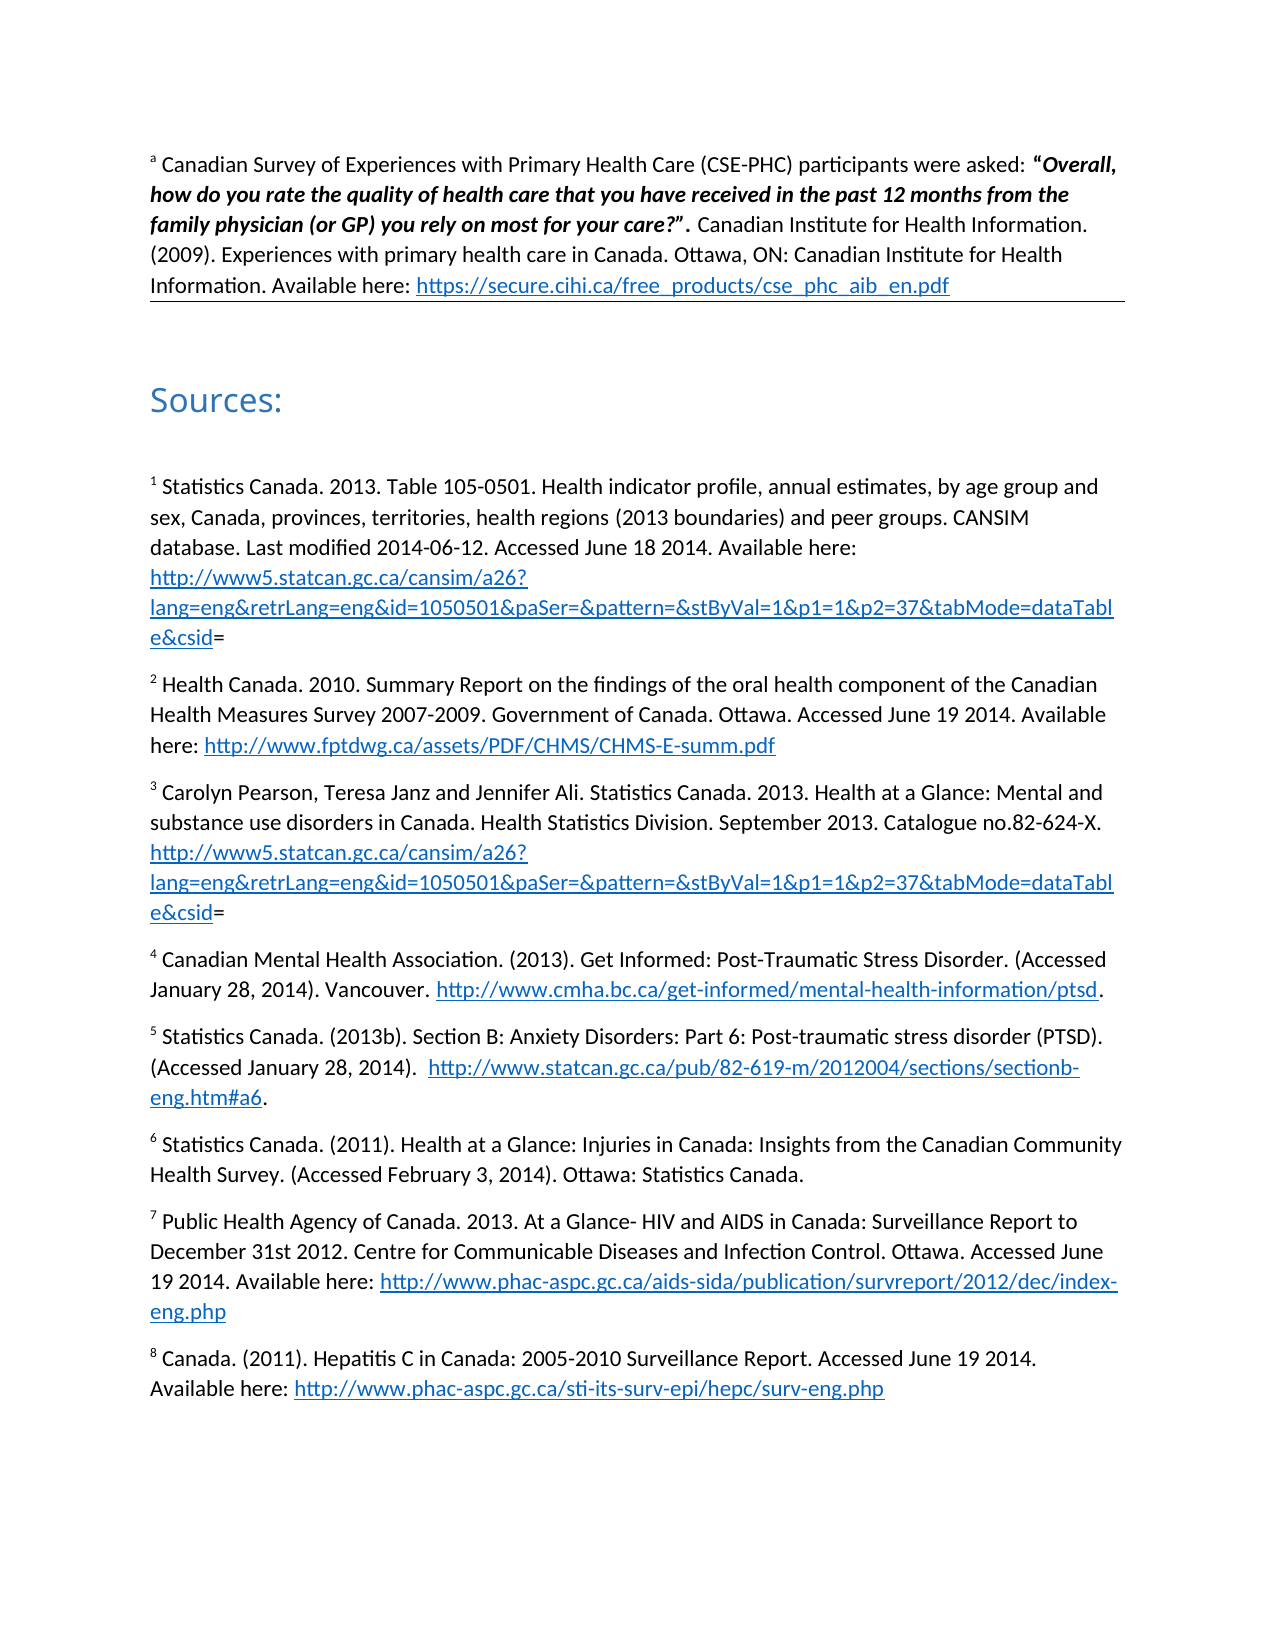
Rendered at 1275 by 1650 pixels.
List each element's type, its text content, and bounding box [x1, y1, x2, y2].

text 8 Canada. (2011). Hepatitis C in Canada: 2005-2010 Surveillance Report. Accessed June 19 2014. Available here: http://www.phac-aspc.gc.ca/sti-its-surv-epi/hepc/surv-eng.php [150, 1344, 1125, 1402]
text a Canadian Survey of Experiences with Primary Health Care (CSE-PHC) participants were asked: “Overall, how do you rate the quality of health care that you have received in the past 12 months from the family physician (or GP) you rely on most for your care?”. Canadian Institute for Health Information. (2009). Experiences with primary health care in Canada. Ottawa, ON: Canadian Institute for Health Information. Available here: https://secure.cihi.ca/free_products/cse_phc_aib_en.pdf [150, 150, 1125, 301]
text 5 Statistics Canada. (2013b). Section B: Anxiety Disorders: Part 6: Post-traumatic stress disorder (PTSD). (Accessed January 28, 2014). http://www.statcan.gc.ca/pub/82-619-m/2012004/sections/sectionb-eng.htm#a6. [150, 1022, 1125, 1111]
subtitle Sources: [150, 377, 1125, 422]
text 3 Carolyn Pearson, Teresa Janz and Jennifer Ali. Statistics Canada. 2013. Health at a Glance: Mental and substance use disorders in Canada. Health Statistics Division. September 2013. Catalogue no.82-624-X. http://www5.statcan.gc.ca/cansim/a26?lang=eng&retrLang=eng&id=1050501&paSer=&pattern=&stByVal=1&p1=1&p2=37&tabMode=dataTable&csid= [150, 778, 1125, 926]
text 2 Health Canada. 2010. Summary Report on the findings of the oral health component of the Canadian Health Measures Survey 2007-2009. Government of Canada. Ottawa. Accessed June 19 2014. Available here: http://www.fptdwg.ca/assets/PDF/CHMS/CHMS-E-summ.pdf [150, 670, 1125, 759]
text 4 Canadian Mental Health Association. (2013). Get Informed: Post-Traumatic Stress Disorder. (Accessed January 28, 2014). Vancouver. http://www.cmha.bc.ca/get-informed/mental-health-information/ptsd. [150, 945, 1125, 1003]
text 1 Statistics Canada. 2013. Table 105-0501. Health indicator profile, annual estimates, by age group and sex, Canada, provinces, territories, health regions (2013 boundaries) and peer groups. CANSIM database. Last modified 2014-06-12. Accessed June 18 2014. Available here: http://www5.statcan.gc.ca/cansim/a26?lang=eng&retrLang=eng&id=1050501&paSer=&pattern=&stByVal=1&p1=1&p2=37&tabMode=dataTable&csid= [150, 472, 1125, 651]
text 6 Statistics Canada. (2011). Health at a Glance: Injuries in Canada: Insights from the Canadian Community Health Survey. (Accessed February 3, 2014). Ottawa: Statistics Canada. [150, 1130, 1125, 1188]
text 7 Public Health Agency of Canada. 2013. At a Glance- HIV and AIDS in Canada: Surveillance Report to December 31st 2012. Centre for Communicable Diseases and Infection Control. Ottawa. Accessed June 19 2014. Available here: http://www.phac-aspc.gc.ca/aids-sida/publication/survreport/2012/dec/index-eng.php [150, 1207, 1125, 1325]
